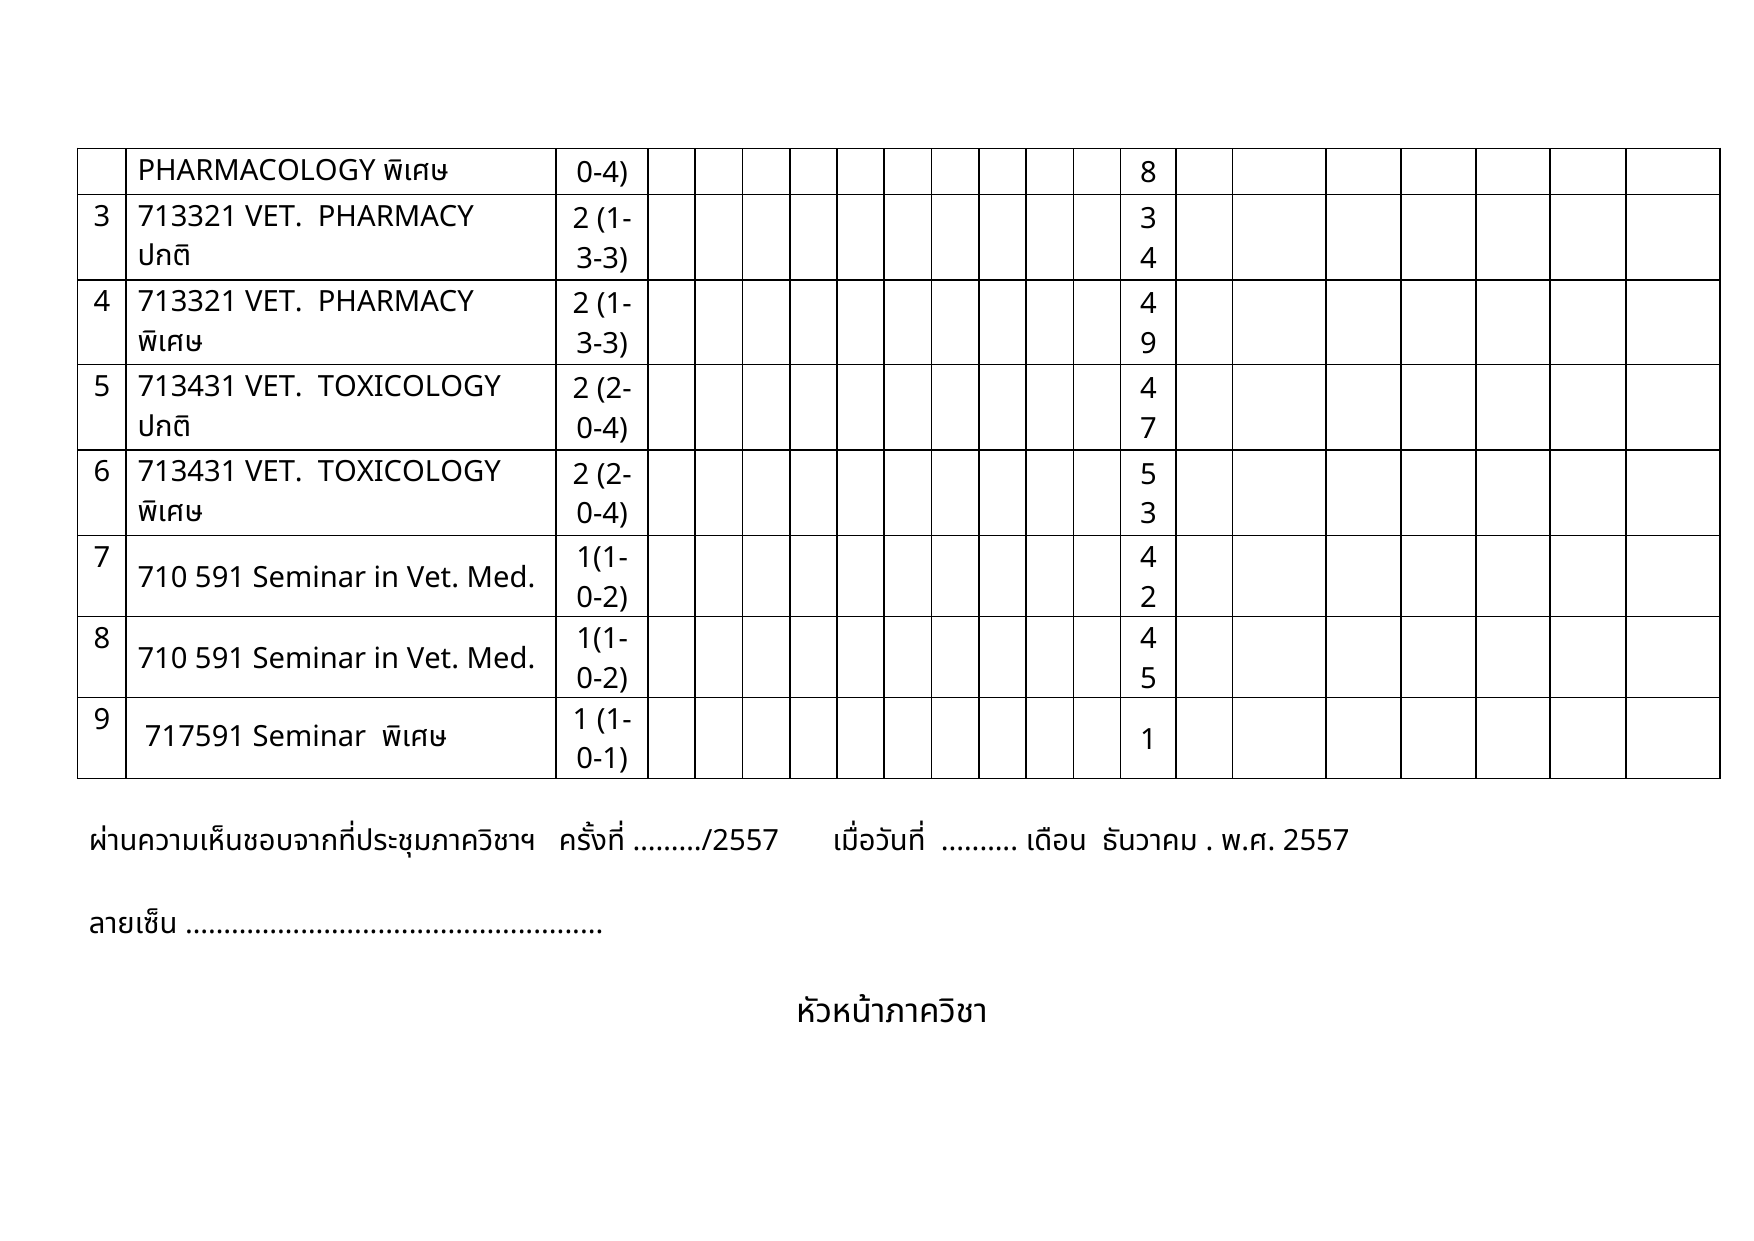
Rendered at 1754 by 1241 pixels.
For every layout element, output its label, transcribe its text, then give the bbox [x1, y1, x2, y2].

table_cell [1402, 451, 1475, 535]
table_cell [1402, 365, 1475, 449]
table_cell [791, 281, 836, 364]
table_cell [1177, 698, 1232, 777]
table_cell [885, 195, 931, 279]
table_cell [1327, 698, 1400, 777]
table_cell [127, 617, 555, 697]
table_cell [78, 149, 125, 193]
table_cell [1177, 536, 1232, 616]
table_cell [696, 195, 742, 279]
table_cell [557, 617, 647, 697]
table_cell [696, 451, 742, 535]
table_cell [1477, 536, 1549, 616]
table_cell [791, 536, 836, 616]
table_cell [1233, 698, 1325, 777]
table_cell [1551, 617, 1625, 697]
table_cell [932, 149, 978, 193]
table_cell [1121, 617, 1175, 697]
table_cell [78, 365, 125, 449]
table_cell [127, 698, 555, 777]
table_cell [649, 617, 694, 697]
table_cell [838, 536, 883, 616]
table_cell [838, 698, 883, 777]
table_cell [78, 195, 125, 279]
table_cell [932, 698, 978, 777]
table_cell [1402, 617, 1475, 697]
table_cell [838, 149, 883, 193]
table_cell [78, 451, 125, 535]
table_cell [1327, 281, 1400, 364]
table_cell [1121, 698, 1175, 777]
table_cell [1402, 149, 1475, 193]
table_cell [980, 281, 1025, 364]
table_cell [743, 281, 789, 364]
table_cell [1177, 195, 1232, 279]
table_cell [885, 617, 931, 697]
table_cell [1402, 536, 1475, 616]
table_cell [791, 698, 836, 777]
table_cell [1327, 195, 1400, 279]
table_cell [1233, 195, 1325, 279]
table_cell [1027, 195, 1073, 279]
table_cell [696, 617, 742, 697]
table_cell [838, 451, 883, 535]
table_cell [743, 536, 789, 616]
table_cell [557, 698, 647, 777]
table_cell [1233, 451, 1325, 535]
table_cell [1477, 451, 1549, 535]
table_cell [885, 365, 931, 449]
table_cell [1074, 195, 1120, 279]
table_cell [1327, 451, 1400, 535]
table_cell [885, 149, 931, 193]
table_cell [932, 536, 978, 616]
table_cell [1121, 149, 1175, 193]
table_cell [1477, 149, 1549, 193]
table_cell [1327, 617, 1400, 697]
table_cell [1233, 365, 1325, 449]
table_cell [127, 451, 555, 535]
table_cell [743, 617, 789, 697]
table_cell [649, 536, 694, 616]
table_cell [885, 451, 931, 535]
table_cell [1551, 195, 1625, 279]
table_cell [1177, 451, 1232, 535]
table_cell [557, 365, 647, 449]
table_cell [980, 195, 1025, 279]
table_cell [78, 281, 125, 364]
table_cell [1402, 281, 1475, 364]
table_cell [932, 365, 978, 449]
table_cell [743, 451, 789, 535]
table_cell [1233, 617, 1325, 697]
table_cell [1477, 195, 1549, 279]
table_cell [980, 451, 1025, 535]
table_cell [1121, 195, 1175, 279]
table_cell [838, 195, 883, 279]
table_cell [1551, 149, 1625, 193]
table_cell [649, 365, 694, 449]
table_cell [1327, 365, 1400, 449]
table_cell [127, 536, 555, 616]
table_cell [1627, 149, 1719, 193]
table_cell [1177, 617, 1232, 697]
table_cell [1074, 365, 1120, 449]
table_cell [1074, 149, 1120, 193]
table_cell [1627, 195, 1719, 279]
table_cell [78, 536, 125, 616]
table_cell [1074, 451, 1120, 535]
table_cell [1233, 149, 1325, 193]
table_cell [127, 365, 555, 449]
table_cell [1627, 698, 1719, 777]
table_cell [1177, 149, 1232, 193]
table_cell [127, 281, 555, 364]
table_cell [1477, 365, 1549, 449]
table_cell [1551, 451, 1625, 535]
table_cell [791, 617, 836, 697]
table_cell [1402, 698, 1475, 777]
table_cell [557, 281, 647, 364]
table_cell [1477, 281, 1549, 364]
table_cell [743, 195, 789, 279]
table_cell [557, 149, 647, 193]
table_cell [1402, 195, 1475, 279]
text ลายเซ็น …………………................................. [89, 863, 1695, 947]
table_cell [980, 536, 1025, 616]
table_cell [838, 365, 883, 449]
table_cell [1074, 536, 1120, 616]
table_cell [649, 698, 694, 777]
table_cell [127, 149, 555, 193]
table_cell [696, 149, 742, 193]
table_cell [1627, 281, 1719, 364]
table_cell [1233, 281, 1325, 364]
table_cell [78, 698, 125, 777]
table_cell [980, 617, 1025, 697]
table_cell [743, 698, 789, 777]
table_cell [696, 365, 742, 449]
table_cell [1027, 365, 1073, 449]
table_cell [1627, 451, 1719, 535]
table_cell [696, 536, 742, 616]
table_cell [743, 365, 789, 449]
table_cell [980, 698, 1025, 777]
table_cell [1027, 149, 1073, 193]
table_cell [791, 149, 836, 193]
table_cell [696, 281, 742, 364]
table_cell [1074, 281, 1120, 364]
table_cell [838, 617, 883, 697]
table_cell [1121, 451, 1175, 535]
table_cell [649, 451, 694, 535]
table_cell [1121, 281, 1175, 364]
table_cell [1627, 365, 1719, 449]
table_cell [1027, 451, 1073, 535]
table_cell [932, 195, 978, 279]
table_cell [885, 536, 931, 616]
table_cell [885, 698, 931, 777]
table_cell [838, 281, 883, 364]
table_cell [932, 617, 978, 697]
text หัวหน้าภาควิชา [89, 947, 1695, 1037]
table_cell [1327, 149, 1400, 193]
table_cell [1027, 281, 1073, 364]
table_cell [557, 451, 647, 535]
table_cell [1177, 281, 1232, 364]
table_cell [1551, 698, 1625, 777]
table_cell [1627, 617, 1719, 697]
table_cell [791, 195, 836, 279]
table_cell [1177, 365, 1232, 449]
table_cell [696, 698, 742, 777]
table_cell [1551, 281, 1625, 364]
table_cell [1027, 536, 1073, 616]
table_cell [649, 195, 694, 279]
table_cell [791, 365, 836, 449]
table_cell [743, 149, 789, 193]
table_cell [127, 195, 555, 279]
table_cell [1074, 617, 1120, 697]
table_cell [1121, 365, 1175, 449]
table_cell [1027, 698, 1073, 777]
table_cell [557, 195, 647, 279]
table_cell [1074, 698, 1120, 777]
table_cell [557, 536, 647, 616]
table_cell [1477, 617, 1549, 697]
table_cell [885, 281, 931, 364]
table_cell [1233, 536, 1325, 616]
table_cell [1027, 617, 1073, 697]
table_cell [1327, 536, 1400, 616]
text ผ่านความเห็นชอบจากที่ประชุมภาควิชาฯ ครั้งที่ ………/2557 เมื่อวันที่ ..…….. เดือน ธันวาคม . พ.ศ. 2557 [89, 819, 1695, 863]
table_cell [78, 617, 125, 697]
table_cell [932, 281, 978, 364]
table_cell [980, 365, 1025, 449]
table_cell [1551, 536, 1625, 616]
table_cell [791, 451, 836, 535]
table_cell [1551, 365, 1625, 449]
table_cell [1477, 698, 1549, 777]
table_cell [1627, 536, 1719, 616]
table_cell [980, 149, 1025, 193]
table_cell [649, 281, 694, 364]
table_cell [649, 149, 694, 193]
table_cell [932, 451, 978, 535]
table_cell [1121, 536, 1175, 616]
